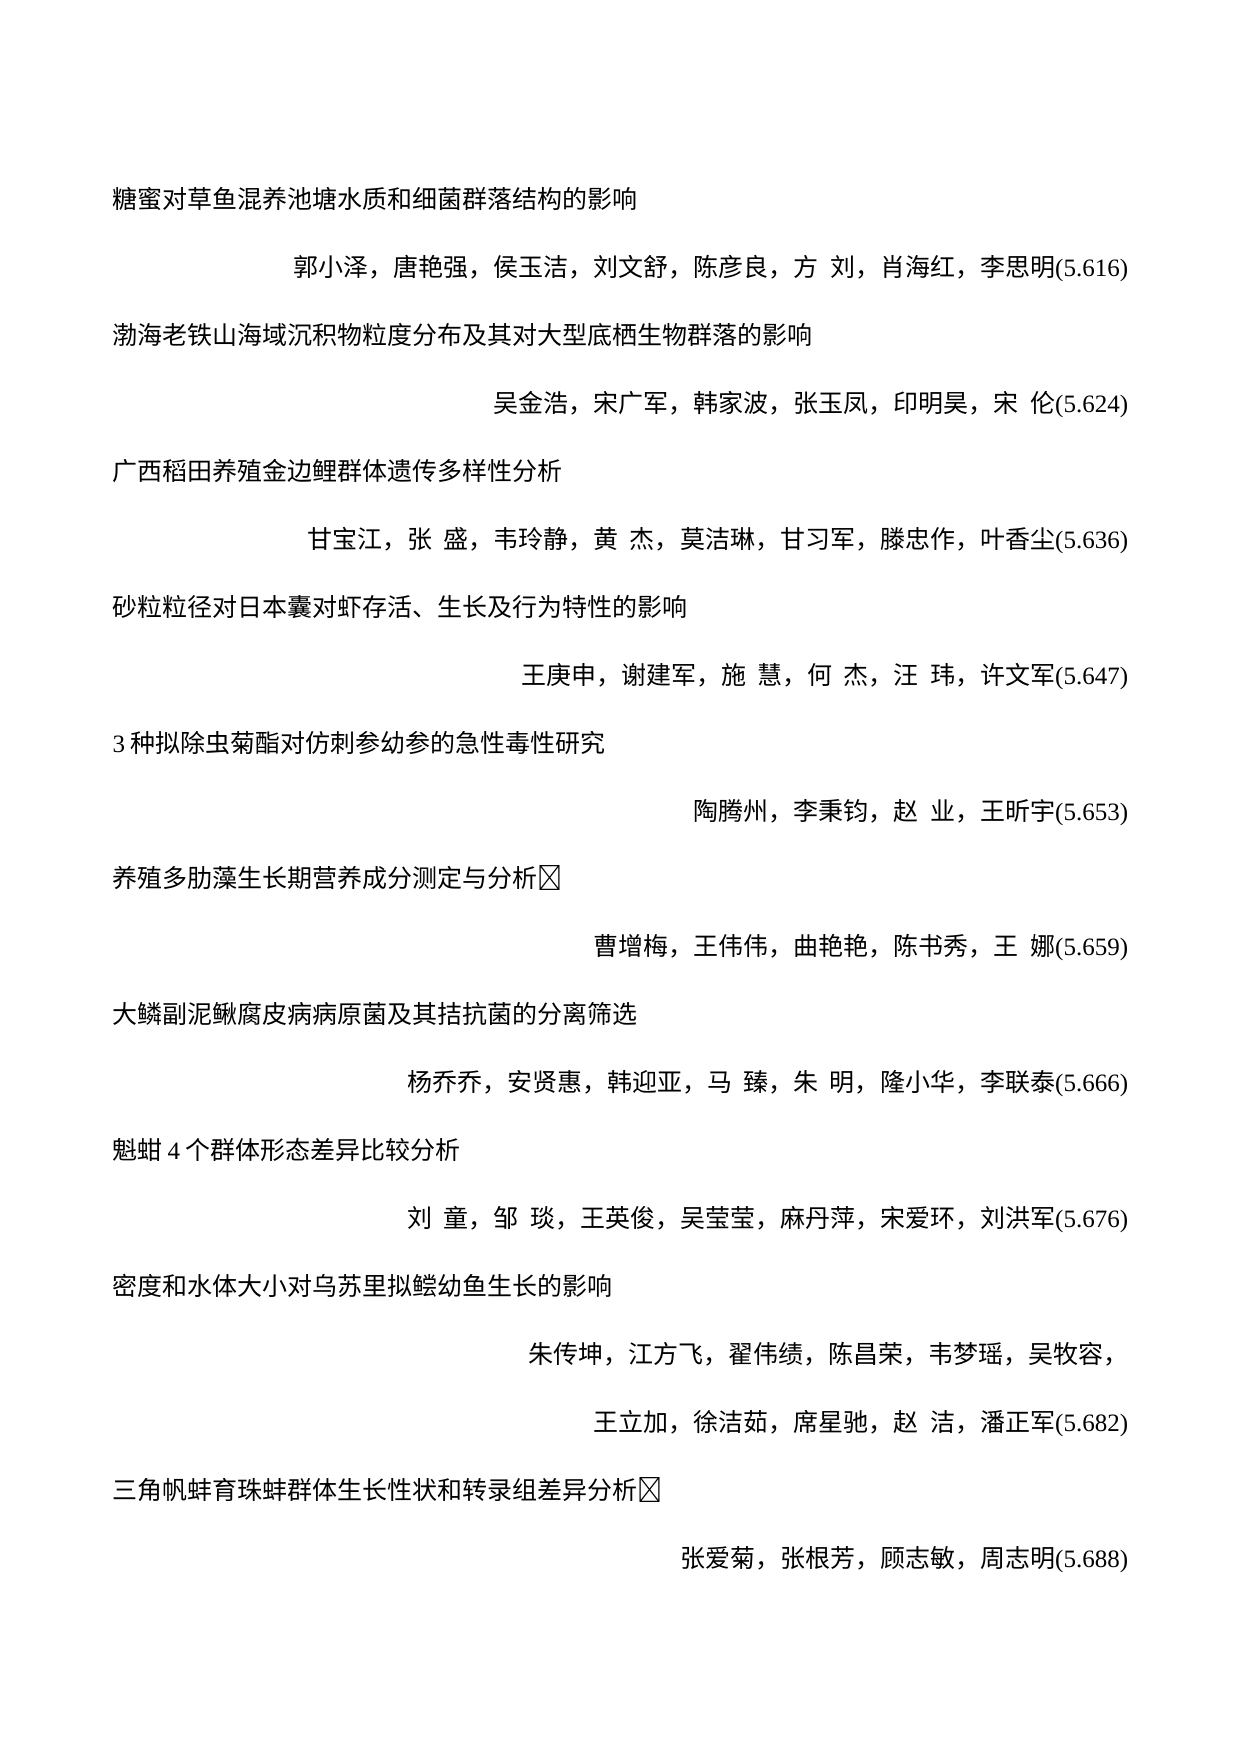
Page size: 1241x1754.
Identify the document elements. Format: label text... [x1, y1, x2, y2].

text 刘 童，邹 琰，王英俊，吴莹莹，麻丹萍，宋爱环，刘洪军(5.676) [112, 1183, 1128, 1251]
text 张爱菊，张根芳，顾志敏，周志明(5.688) [112, 1522, 1128, 1590]
text 3种拟除虫菊酯对仿刺参幼参的急性毒性研究 [112, 707, 1128, 775]
text 广西稻田养殖金边鲤群体遗传多样性分析 [112, 436, 1128, 503]
text 魁蚶4个群体形态差异比较分析 [112, 1115, 1128, 1183]
text 朱传坤，江方飞，翟伟绩，陈昌荣，韦梦瑶，吴牧容，王立加，徐洁茹，席星驰，赵 洁，潘正军(5.682) [112, 1318, 1128, 1454]
text 杨乔乔，安贤惠，韩迎亚，马 臻，朱 明，隆小华，李联泰(5.666) [112, 1047, 1128, 1115]
text 王庚申，谢建军，施 慧，何 杰，汪 玮，许文军(5.647) [112, 639, 1128, 707]
text 糖蜜对草鱼混养池塘水质和细菌群落结构的影响 [112, 164, 1128, 232]
text 砂粒粒径对日本囊对虾存活、生长及行为特性的影响 [112, 571, 1128, 639]
text 养殖多肋藻生长期营养成分测定与分析 [112, 843, 1128, 911]
text 郭小泽，唐艳强，侯玉洁，刘文舒，陈彦良，方 刘，肖海红，李思明(5.616) [112, 232, 1128, 300]
text 曹增梅，王伟伟，曲艳艳，陈书秀，王 娜(5.659) [112, 911, 1128, 979]
text 吴金浩，宋广军，韩家波，张玉凤，印明昊，宋 伦(5.624) [112, 368, 1128, 436]
text 三角帆蚌育珠蚌群体生长性状和转录组差异分析 [112, 1454, 1128, 1522]
text 陶腾州，李秉钧，赵 业，王昕宇(5.653) [112, 775, 1128, 843]
text 密度和水体大小对乌苏里拟鲿幼鱼生长的影响 [112, 1251, 1128, 1318]
text 大鳞副泥鳅腐皮病病原菌及其拮抗菌的分离筛选 [112, 979, 1128, 1047]
text 甘宝江，张 盛，韦玲静，黄 杰，莫洁琳，甘习军，滕忠作，叶香尘(5.636) [112, 503, 1128, 571]
text 渤海老铁山海域沉积物粒度分布及其对大型底栖生物群落的影响 [112, 300, 1128, 368]
